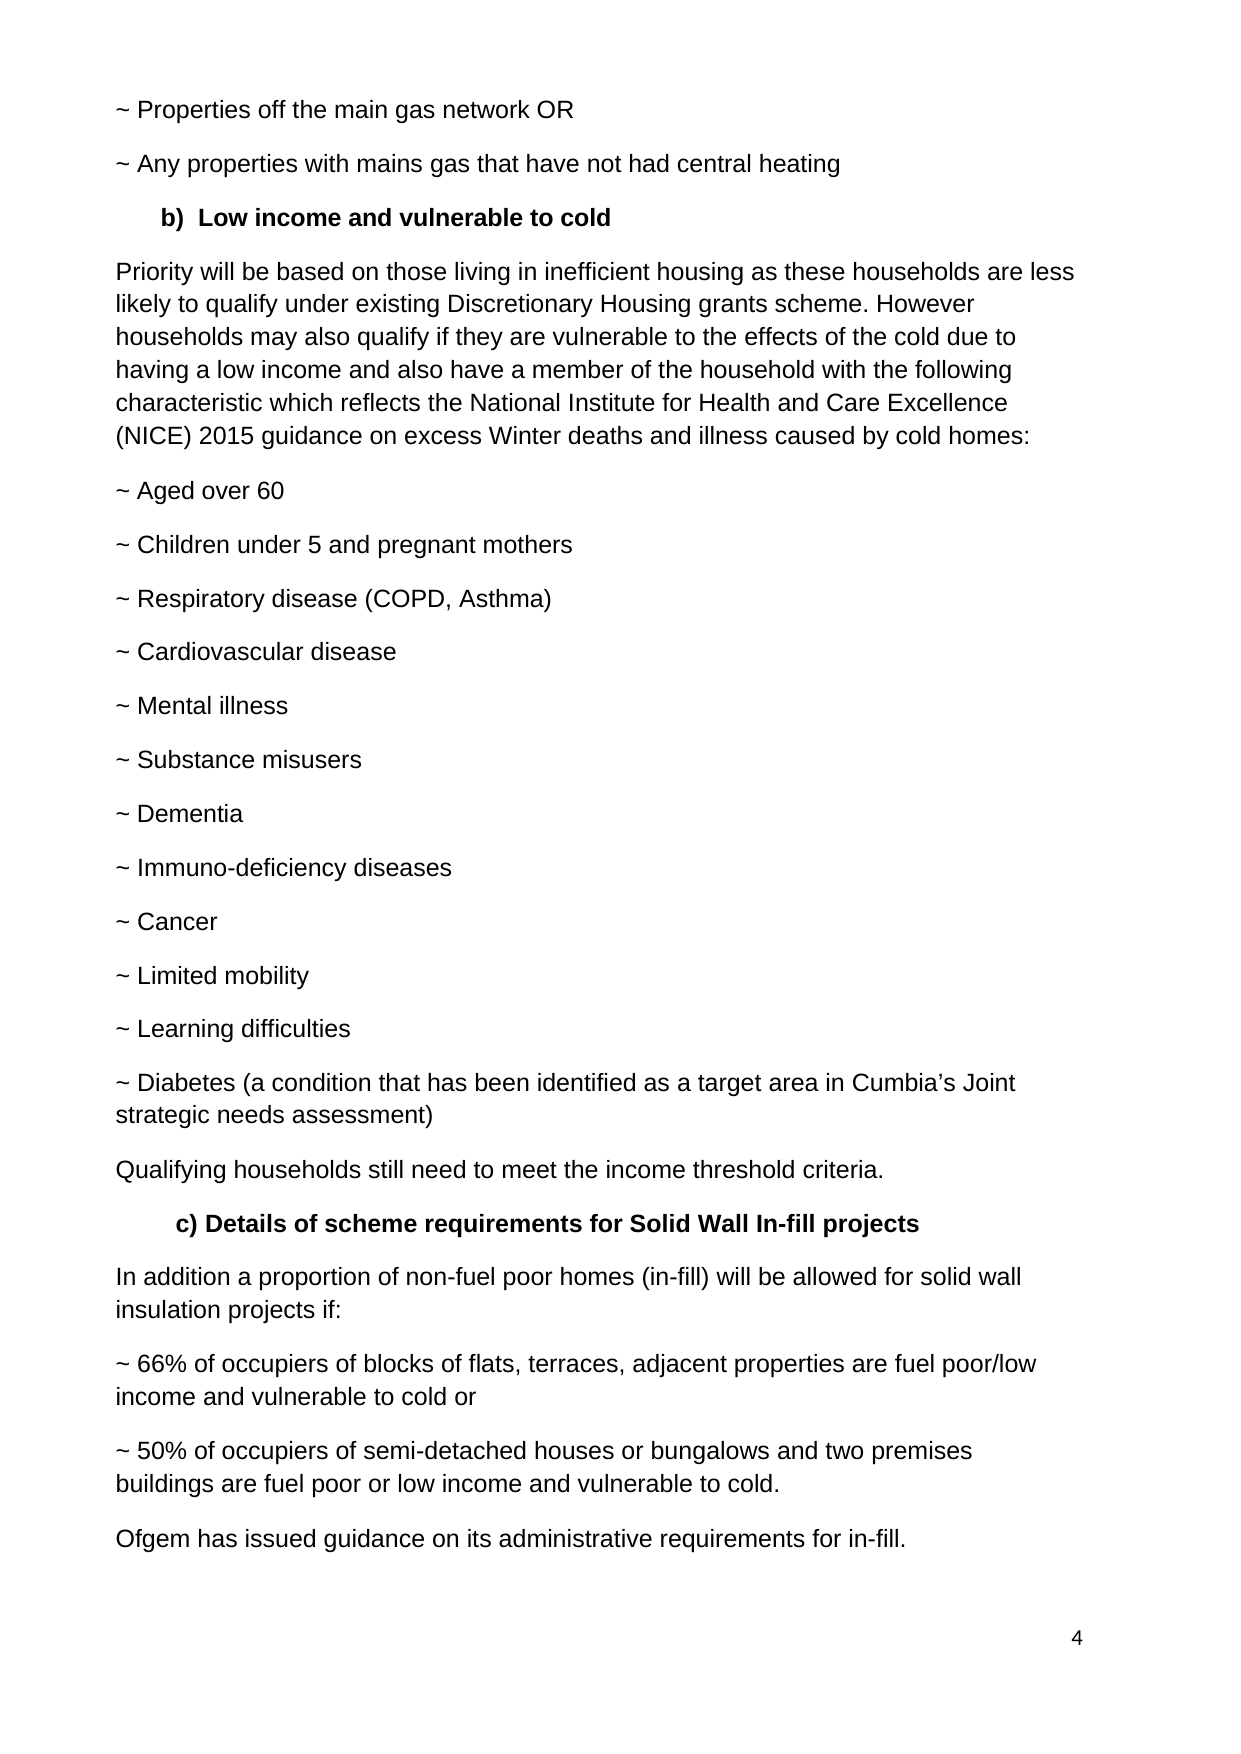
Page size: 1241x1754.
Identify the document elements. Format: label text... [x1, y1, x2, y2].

text ~ Dementia [115, 799, 1101, 828]
text Qualifying households still need to meet the income threshold criteria. [115, 1156, 1101, 1185]
text ~ Children under 5 and pregnant mothers [115, 530, 1101, 559]
text ~ 66% of occupiers of blocks of flats, terraces, adjacent properties are fuel poor/low income and vulnerable to cold or [115, 1346, 1041, 1412]
text ~ Aged over 60 [115, 476, 1101, 505]
text Priority will be based on those living in inefficient housing as these households are less likely to qualify under existing Discretionary Housing grants scheme. However households may also qualify if they are vulnerable to the effects of the cold due to having a low income and also have a member of the household with the following characteristic which reflects the National Institute for Health and Care Excellence (NICE) 2015 guidance on excess Winter deaths and illness caused by cold homes: [115, 254, 1078, 451]
text ~ Immuno-deficiency diseases [115, 853, 1101, 882]
list Details of scheme requirements for Solid Wall In-fill projects [175, 1209, 1101, 1239]
text ~ Any properties with mains gas that have not had central heating [115, 149, 1101, 178]
text Ofgem has issued guidance on its administrative requirements for in-fill. [115, 1524, 1101, 1553]
text ~ 50% of occupiers of semi-detached houses or bungalows and two premises buildings are fuel poor or low income and vulnerable to cold. [115, 1433, 1078, 1499]
text ~ Respiratory disease (COPD, Asthma) [115, 584, 1101, 613]
text ~ Limited mobility [115, 961, 1101, 990]
text ~ Learning difficulties [115, 1014, 1101, 1044]
text ~ Cancer [115, 907, 1101, 936]
text ~ Substance misusers [115, 745, 1101, 774]
text ~ Properties off the main gas network OR [115, 96, 1101, 125]
text ~ Mental illness [115, 692, 1101, 721]
text In addition a proportion of non-fuel poor homes (in-fill) will be allowed for solid wall insulation projects if: [115, 1259, 1026, 1325]
list Low income and vulnerable to cold [160, 203, 1101, 232]
text ~ Cardiovascular disease [115, 638, 1101, 667]
text ~ Diabetes (a condition that has been identified as a target area in Cumbia’s Joint strategic needs assessment) [115, 1065, 1033, 1131]
